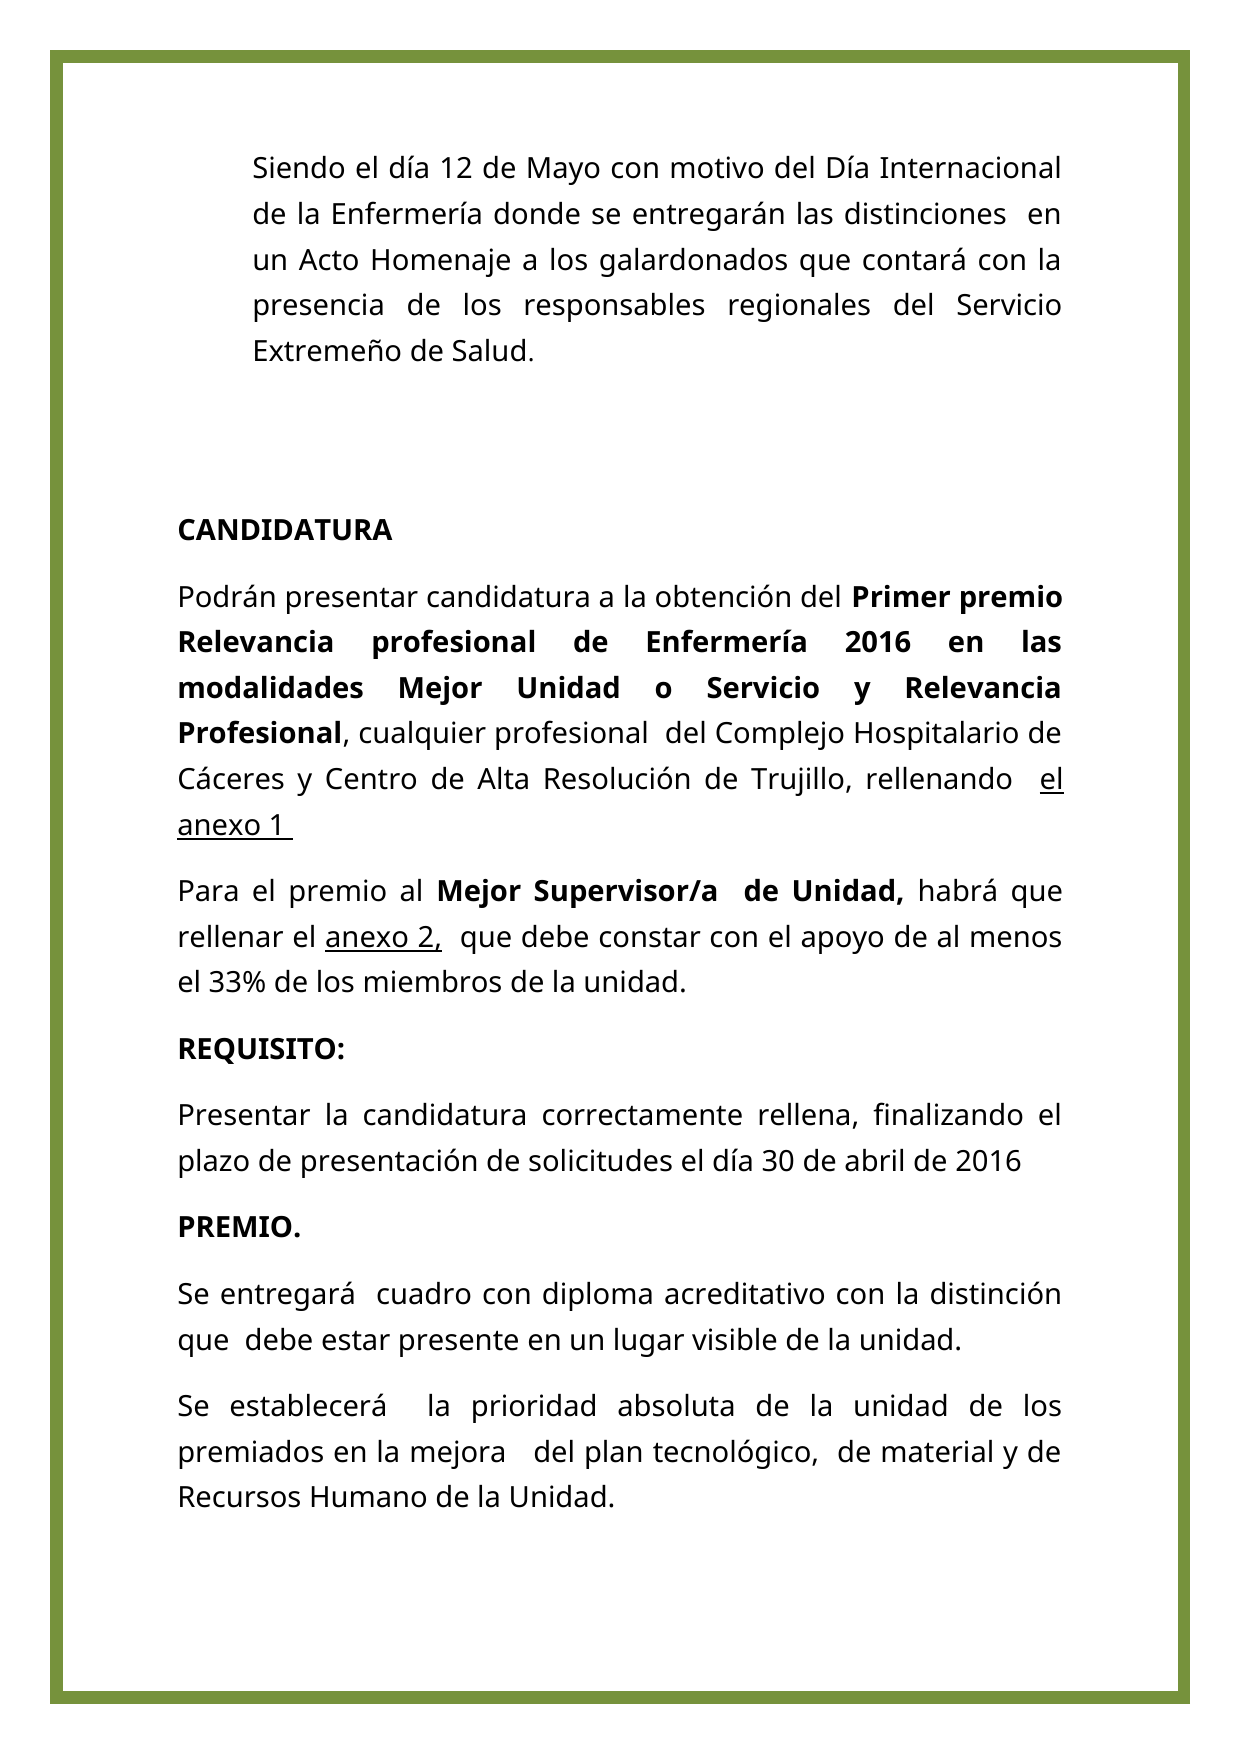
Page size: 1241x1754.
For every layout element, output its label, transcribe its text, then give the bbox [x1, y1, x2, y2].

text Podrán presentar candidatura a la obtención del Primer premio Relevancia profesional de Enfermería 2016 en las modalidades Mejor Unidad o Servicio y Relevancia Profesional, cualquier profesional del Complejo Hospitalario de Cáceres y Centro de Alta Resolución de Trujillo, rellenando el anexo 1 [177, 576, 1063, 844]
text Para el premio al Mejor Supervisor/a de Unidad, habrá que rellenar el anexo 2, que debe constar con el apoyo de al menos el 33% de los miembros de la unidad. [177, 871, 1063, 1001]
text Se establecerá la prioridad absoluta de la unidad de los premiados en la mejora del plan tecnológico, de material y de Recursos Humano de la Unidad. [177, 1385, 1063, 1516]
text Siendo el día 12 de Mayo con motivo del Día Internacional de la Enfermería donde se entregarán las distinciones en un Acto Homenaje a los galardonados que contará con la presencia de los responsables regionales del Servicio Extremeño de Salud. [252, 147, 1063, 370]
text Se entregará cuadro con diploma acreditativo con la distinción que debe estar presente en un lugar visible de la unidad. [177, 1273, 1063, 1358]
text CANDIDATURA [177, 509, 1063, 549]
text Presentar la candidatura correctamente rellena, finalizando el plazo de presentación de solicitudes el día 30 de abril de 2016 [177, 1095, 1063, 1180]
text PREMIO. [177, 1207, 1063, 1246]
text REQUISITO: [177, 1028, 1063, 1068]
